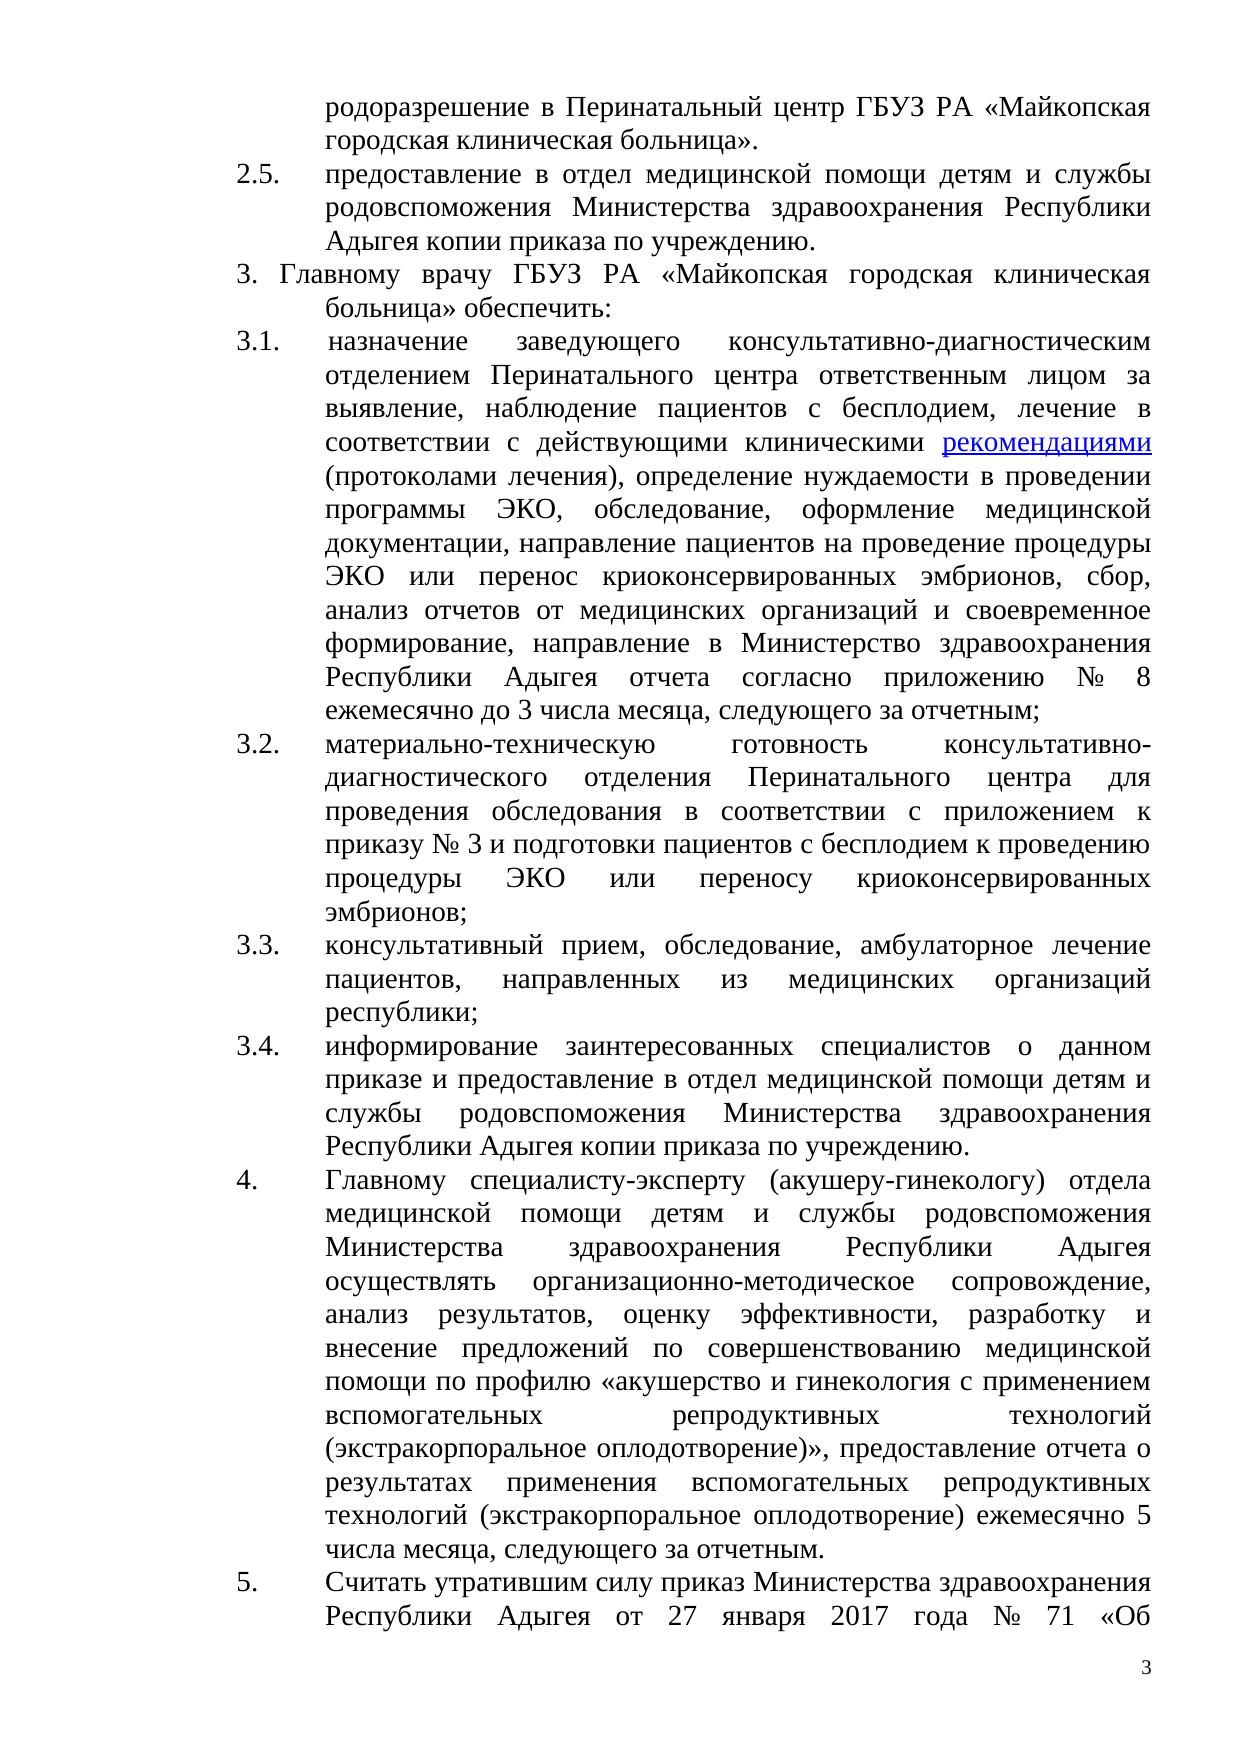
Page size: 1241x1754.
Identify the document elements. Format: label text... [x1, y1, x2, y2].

list предоставление в отдел медицинской помощи детям и службы родовспоможения Министерства здравоохранения Республики Адыгея копии приказа по учреждению. [236, 156, 1152, 256]
text 3.2. материально-техническую готовность консультативно-диагностического отделения Перинатального центра для проведения обследования в соответствии с приложением к приказу № 3 и подготовки пациентов с бесплодием к проведению процедуры ЭКО или переносу криоконсервированных эмбрионов; [236, 726, 1152, 927]
text 3. Главному врачу ГБУЗ РА «Майкопская городская клиническая больница» обеспечить: [236, 256, 1152, 323]
text 3.4. информирование заинтересованных специалистов о данном приказе и предоставление в отдел медицинской помощи детям и службы родовспоможения Министерства здравоохранения Республики Адыгея копии приказа по учреждению. [236, 1028, 1152, 1162]
text 3.3. консультативный прием, обследование, амбулаторное лечение пациентов, направленных из медицинских организаций республики; [236, 927, 1152, 1028]
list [236, 89, 1152, 156]
text 3.1. назначение заведующего консультативно-диагностическим отделением Перинатального центра ответственным лицом за выявление, наблюдение пациентов с бесплодием, лечение в соответствии с действующими клиническими рекомендациями (протоколами лечения), определение нуждаемости в проведении программы ЭКО, обследование, оформление медицинской документации, направление пациентов на проведение процедуры ЭКО или перенос криоконсервированных эмбрионов, сбор, анализ отчетов от медицинских организаций и своевременное формирование, направление в Министерство здравоохранения Республики Адыгея отчета согласно приложению № 8 ежемесячно до 3 числа месяца, следующего за отчетным; [236, 323, 1152, 726]
text 4. Главному специалисту-эксперту (акушеру-гинекологу) отдела медицинской помощи детям и службы родовспоможения Министерства здравоохранения Республики Адыгея осуществлять организационно-методическое сопровождение, анализ результатов, оценку эффективности, разработку и внесение предложений по совершенствованию медицинской помощи по профилю «акушерство и гинекология с применением вспомогательных репродуктивных технологий (экстракорпоральное оплодотворение)», предоставление отчета о результатах применения вспомогательных репродуктивных технологий (экстракорпоральное оплодотворение) ежемесячно 5 числа месяца, следующего за отчетным. [236, 1162, 1152, 1564]
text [236, 1564, 1152, 1632]
